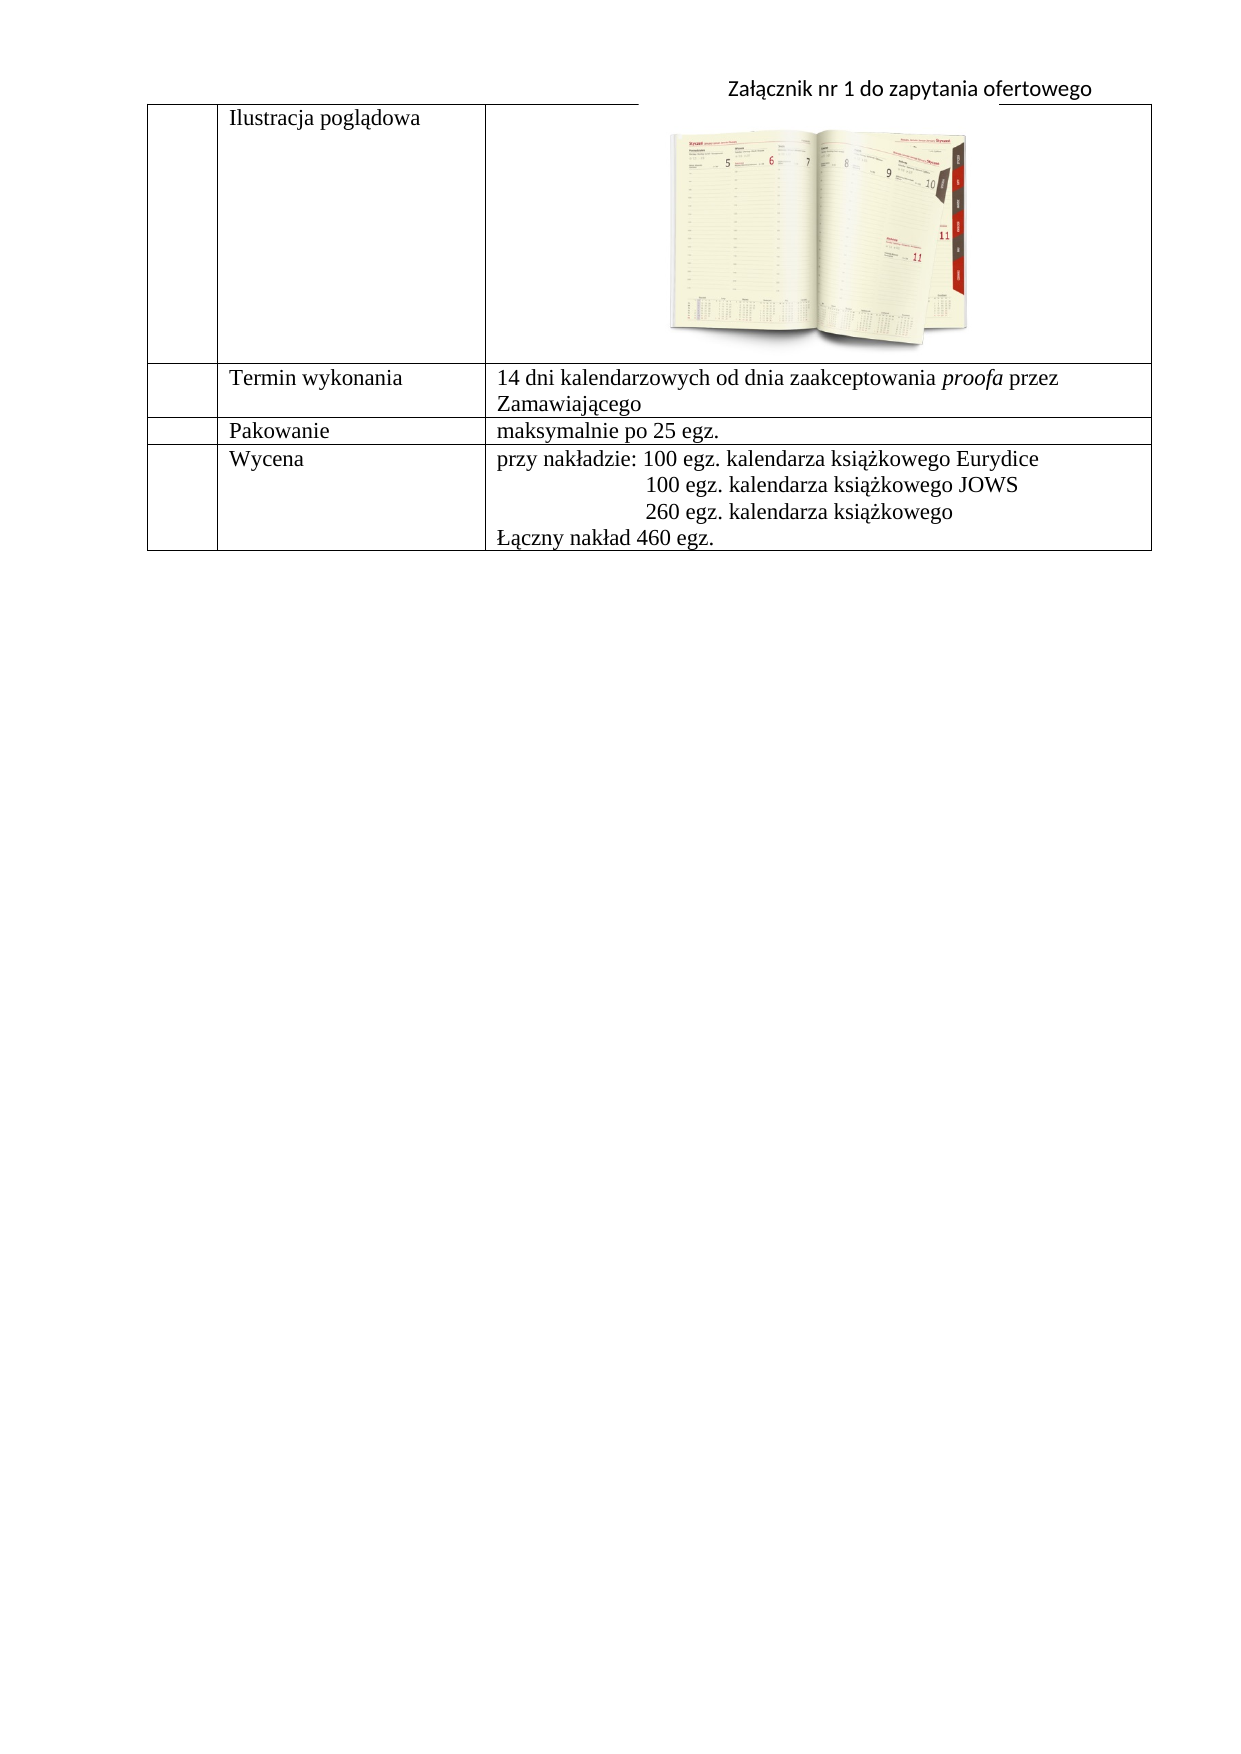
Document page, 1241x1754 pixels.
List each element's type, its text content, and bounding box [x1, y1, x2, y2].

table_cell maksymalnie po 25 egz. [486, 418, 1151, 444]
table_cell [999, 105, 1151, 363]
table_cell przy nakładzie: 100 egz. kalendarza książkowego Eurydice 100 egz. kalendarza książkowego JOWS 260 egz. kalendarza książkowego Łączny nakład 460 egz. [486, 445, 1151, 550]
table_cell Termin wykonania [218, 364, 485, 417]
table_cell Wycena [218, 445, 485, 550]
table_cell Pakowanie [218, 418, 485, 444]
table_cell [148, 105, 217, 363]
picture [638, 104, 999, 363]
table_cell [148, 418, 217, 444]
table_cell [148, 364, 217, 417]
table_cell [486, 105, 638, 363]
table_cell 14 dni kalendarzowych od dnia zaakceptowania proofa przez Zamawiającego [486, 364, 1151, 417]
table_cell [148, 445, 217, 550]
table_cell Ilustracja poglądowa [218, 105, 485, 363]
